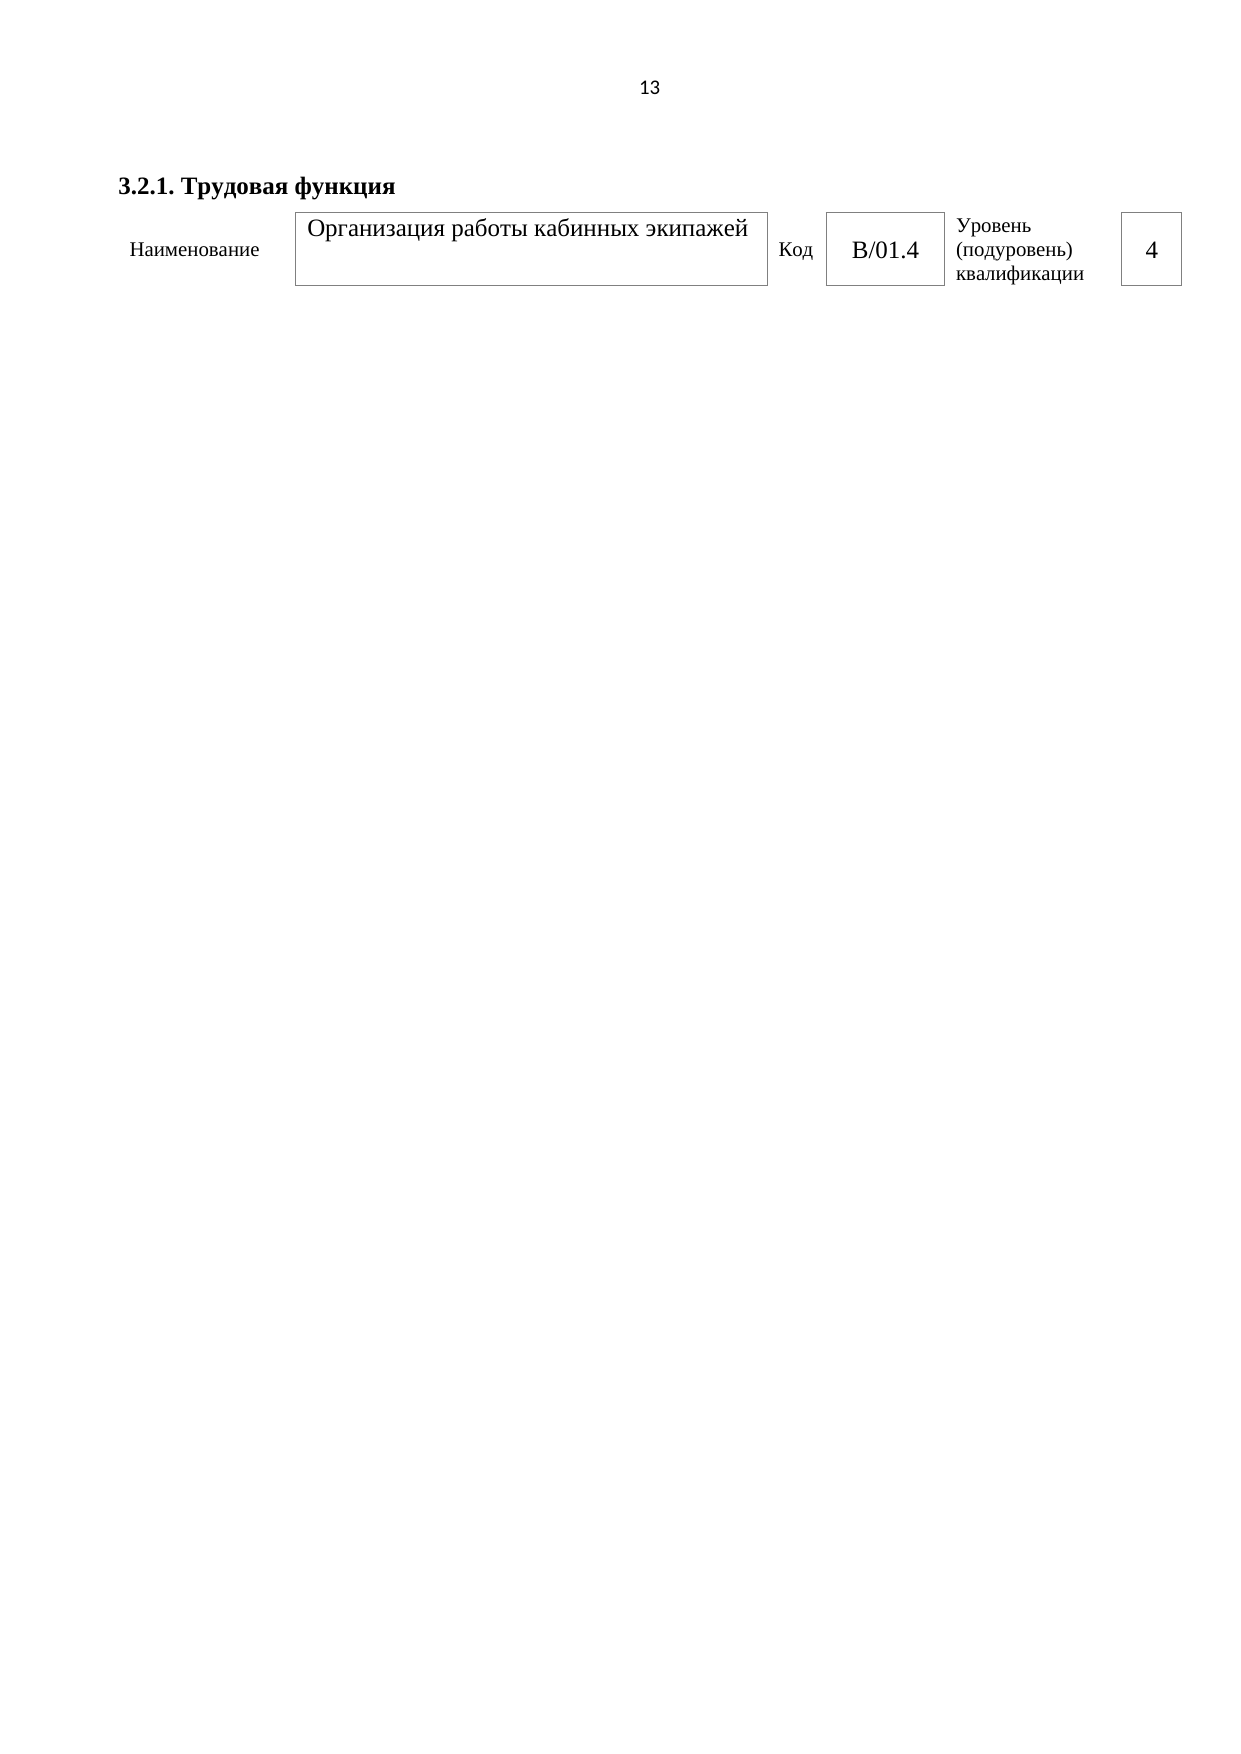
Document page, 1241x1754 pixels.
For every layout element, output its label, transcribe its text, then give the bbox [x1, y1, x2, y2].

table_header 4 [1122, 213, 1181, 285]
table_header Код [768, 212, 826, 285]
table_header Уровень (подуровень) квалификации [945, 212, 1121, 285]
text 3.2.1. Трудовая функция [118, 171, 1181, 199]
table_header Организация работы кабинных экипажей [296, 213, 767, 285]
table_header Наименование [118, 212, 295, 285]
table_header В/01.4 [827, 213, 944, 285]
